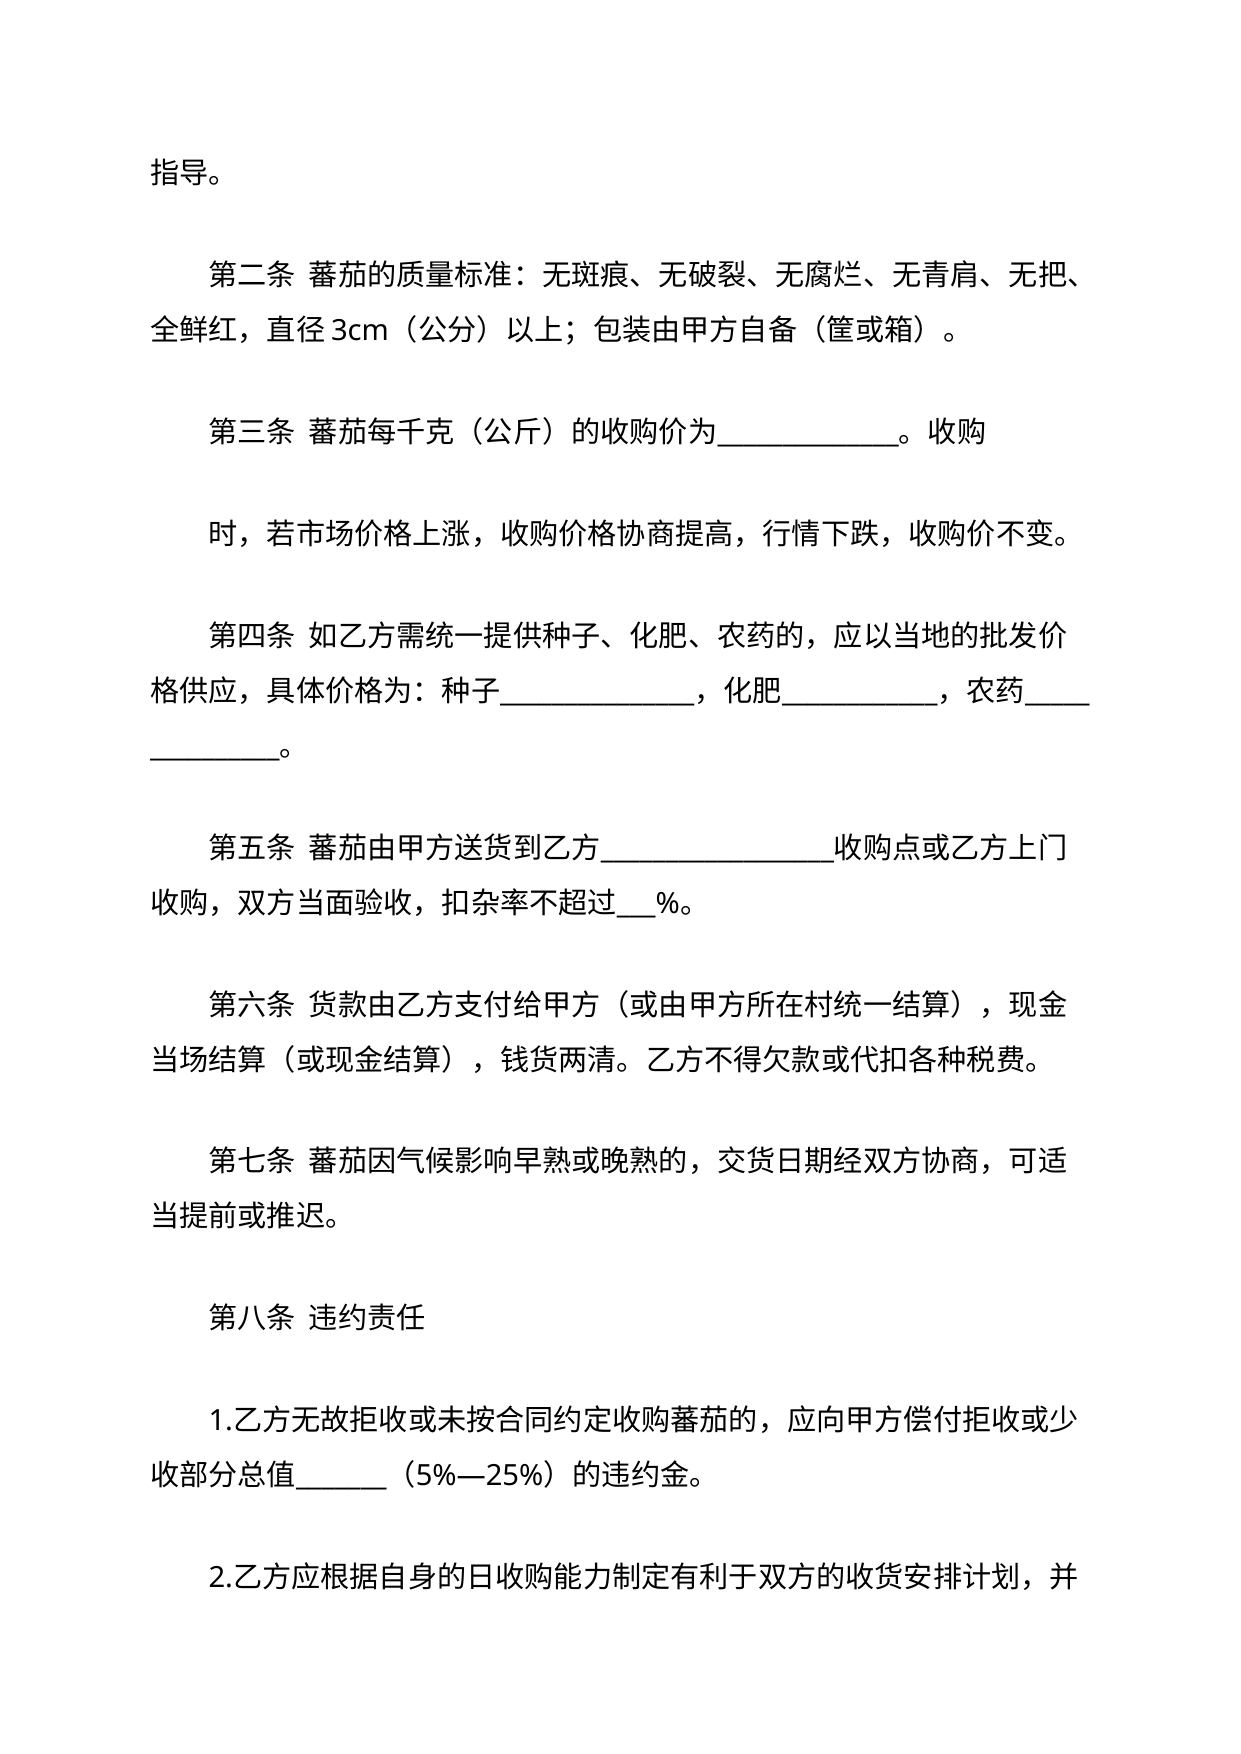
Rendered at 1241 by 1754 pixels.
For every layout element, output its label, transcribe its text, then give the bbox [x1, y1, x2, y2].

text 第七条 蕃茄因气候影响早熟或晚熟的，交货日期经双方协商，可适当提前或推迟。 [150, 1138, 1090, 1235]
text 第二条 蕃茄的质量标准：无斑痕、无破裂、无腐烂、无青肩、无把、全鲜红，直径3cm（公分）以上；包装由甲方自备（筐或箱）。 [150, 252, 1090, 349]
text 第四条 如乙方需统一提供种子、化肥、农药的，应以当地的批发价格供应，具体价格为：种子_______________，化肥____________，农药_______________。 [150, 612, 1090, 765]
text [150, 1553, 1090, 1596]
text 第六条 货款由乙方支付给甲方（或由甲方所在村统一结算），现金当场结算（或现金结算），钱货两清。乙方不得欠款或代扣各种税费。 [150, 981, 1090, 1078]
text 时，若市场价格上涨，收购价格协商提高，行情下跌，收购价不变。 [150, 511, 1090, 553]
text 第三条 蕃茄每千克（公斤）的收购价为______________。收购 [150, 409, 1090, 451]
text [150, 150, 1090, 192]
text 第五条 蕃茄由甲方送货到乙方__________________收购点或乙方上门收购，双方当面验收，扣杂率不超过___%。 [150, 824, 1090, 922]
text 1.乙方无故拒收或未按合同约定收购蕃茄的，应向甲方偿付拒收或少收部分总值_______（5%—25%）的违约金。 [150, 1396, 1090, 1494]
text 第八条 违约责任 [150, 1294, 1090, 1337]
